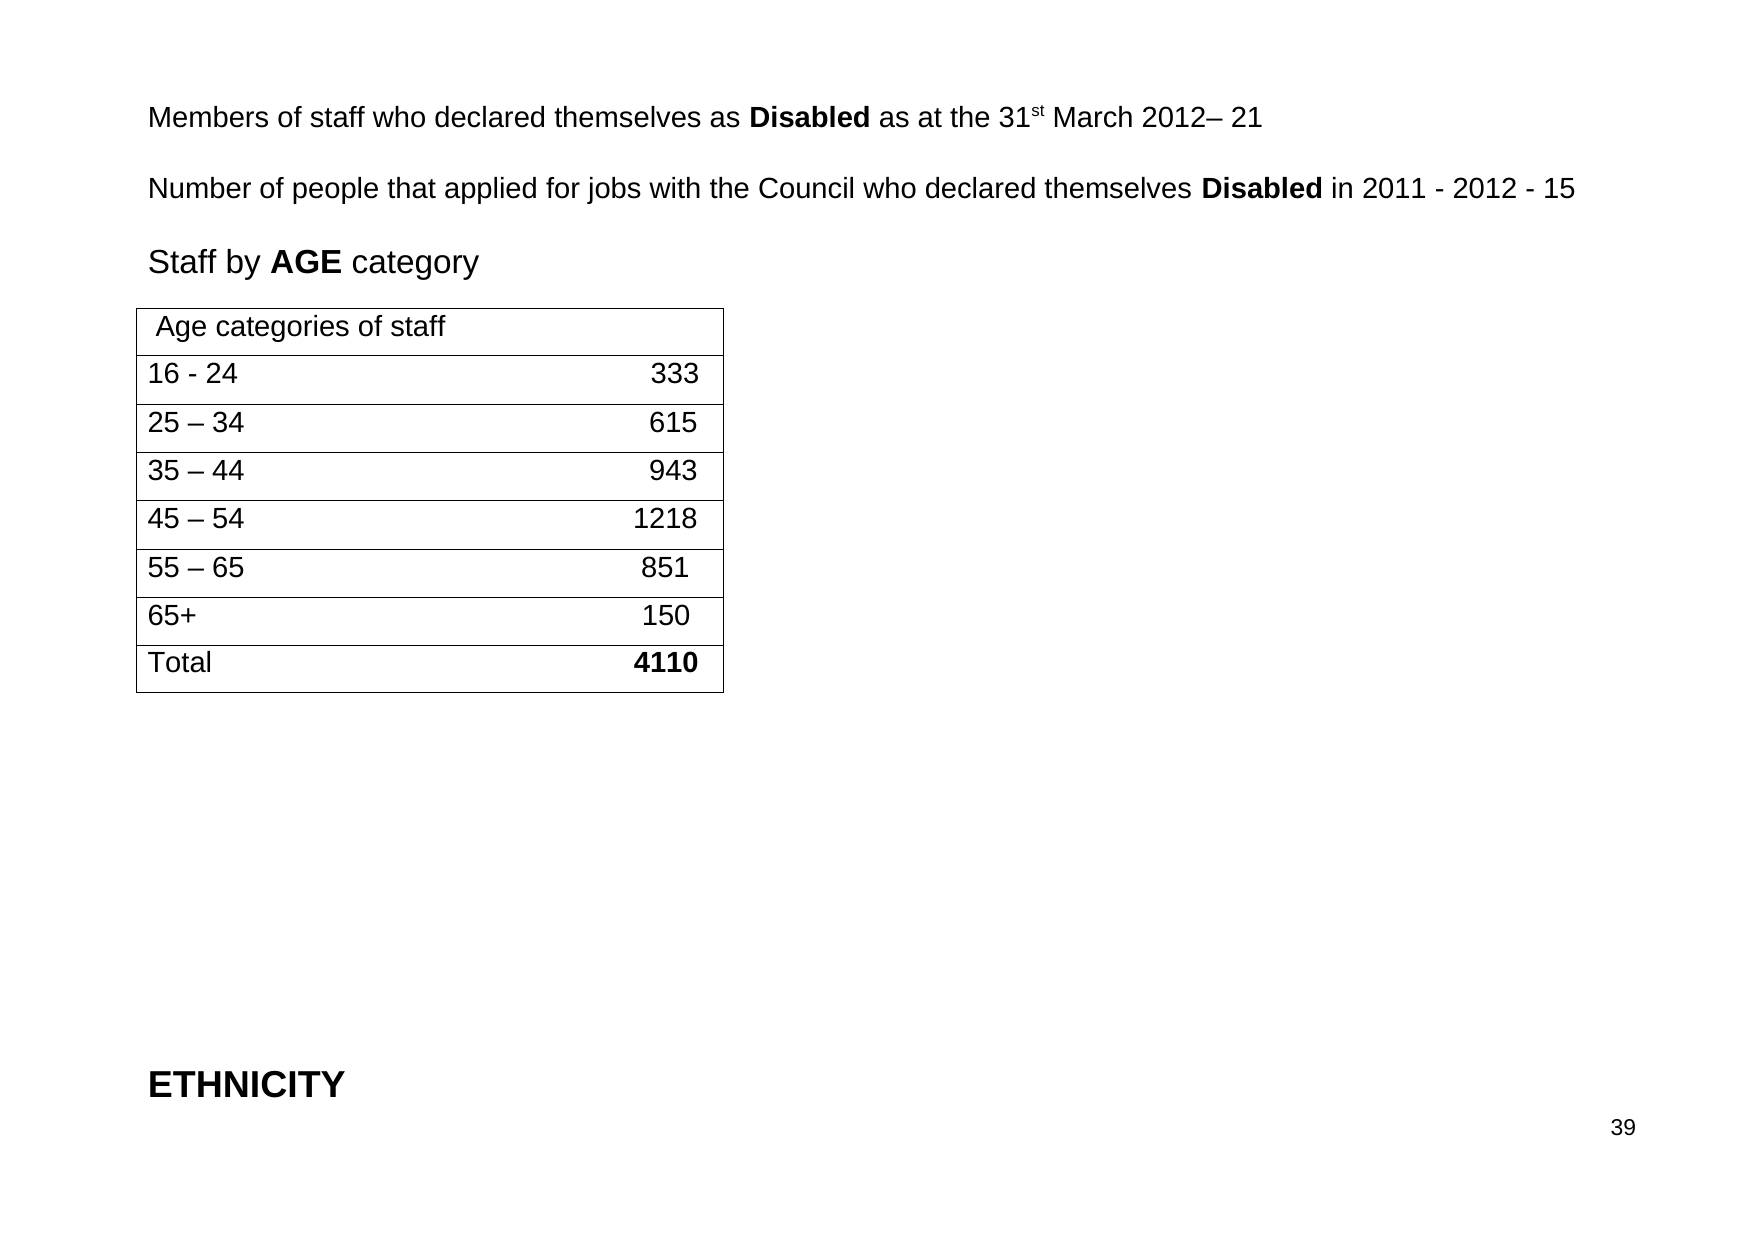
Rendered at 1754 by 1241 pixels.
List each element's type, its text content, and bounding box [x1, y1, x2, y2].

table_cell 25 – 34 615 [137, 405, 723, 452]
table_cell 16 - 24 333 [137, 356, 723, 404]
text Staff by AGE category [148, 242, 1636, 281]
table_cell 35 – 44 943 [137, 453, 723, 500]
table_cell Total 4110 [137, 646, 723, 692]
table_cell 65+ 150 [137, 598, 723, 644]
text ETHNICITY [148, 1063, 1636, 1106]
text Members of staff who declared themselves as Disabled as at the 31st March 2012– 21 [148, 100, 1636, 134]
table_header Age categories of staff [137, 309, 723, 355]
table_cell 45 – 54 1218 [137, 501, 723, 549]
table_cell 55 – 65 851 [137, 550, 723, 597]
text Number of people that applied for jobs with the Council who declared themselves Disabled in 2011 - 2012 - 15 [148, 171, 1636, 205]
